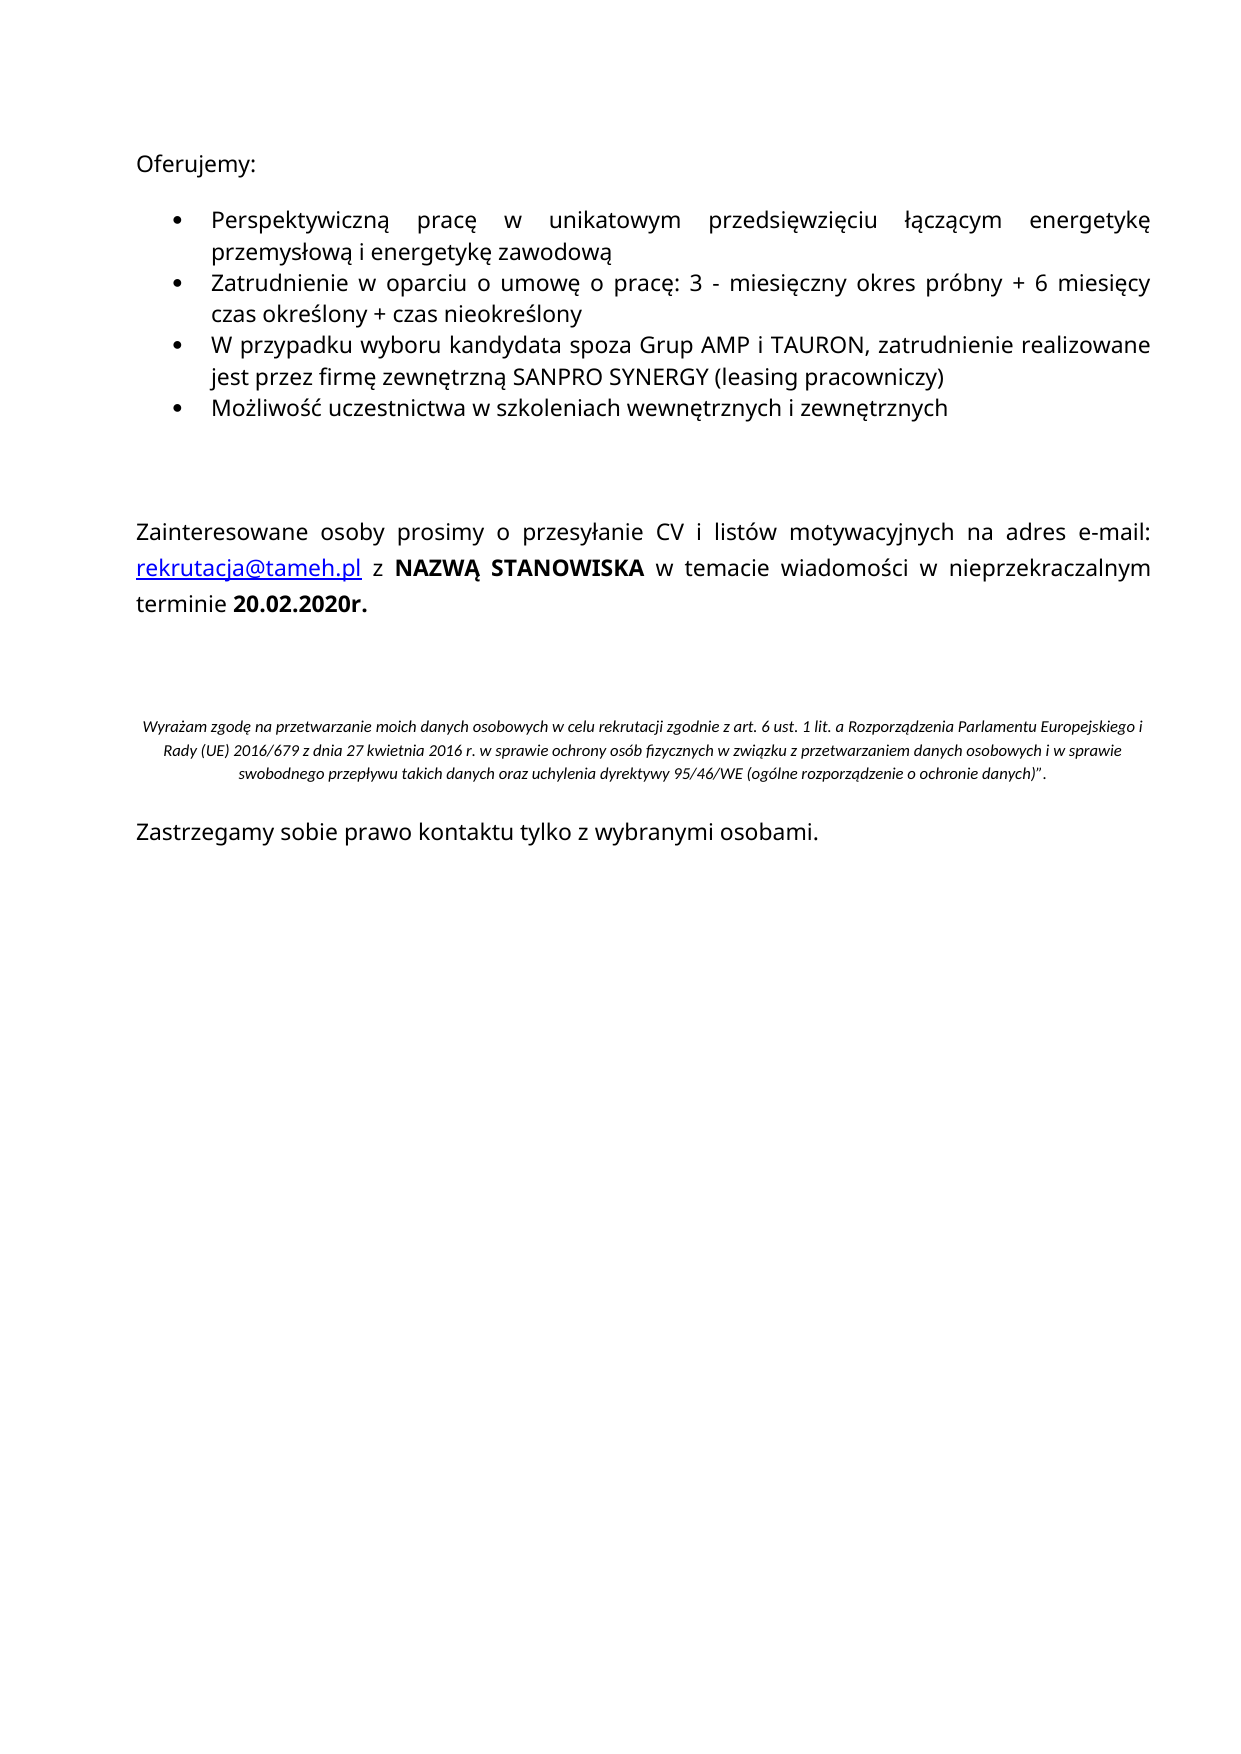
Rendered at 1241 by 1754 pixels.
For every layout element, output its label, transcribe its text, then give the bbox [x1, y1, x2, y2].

text Oferujemy: [136, 148, 1152, 179]
text Wyrażam zgodę na przetwarzanie moich danych osobowych w celu rekrutacji zgodnie z art. 6 ust. 1 lit. a Rozporządzenia Parlamentu Europejskiego i Rady (UE) 2016/679 z dnia 27 kwietnia 2016 r. w sprawie ochrony osób fizycznych w związku z przetwarzaniem danych osobowych i w sprawie swobodnego przepływu takich danych oraz uchylenia dyrektywy 95/46/WE (ogólne rozporządzenie o ochronie danych)”. [136, 716, 1152, 783]
list Możliwość uczestnictwa w szkoleniach wewnętrznych i zewnętrznych [173, 392, 1152, 423]
list Zainteresowane osoby prosimy o przesyłanie CV i listów motywacyjnych na adres e-mail: rekrutacja@tameh.pl z NAZWĄ STANOWISKA w temacie wiadomości w nieprzekraczalnym terminie 20.02.2020r. [136, 516, 1152, 619]
list Perspektywiczną pracę w unikatowym przedsięwzięciu łączącym energetykę przemysłową i energetykę zawodową [173, 204, 1152, 267]
list Zatrudnienie w oparciu o umowę o pracę: 3 - miesięczny okres próbny + 6 miesięcy czas określony + czas nieokreślony [173, 267, 1152, 329]
text Zastrzegamy sobie prawo kontaktu tylko z wybranymi osobami. [136, 816, 1152, 847]
list W przypadku wyboru kandydata spoza Grup AMP i TAURON, zatrudnienie realizowane jest przez firmę zewnętrzną SANPRO SYNERGY (leasing pracowniczy) [173, 329, 1152, 392]
